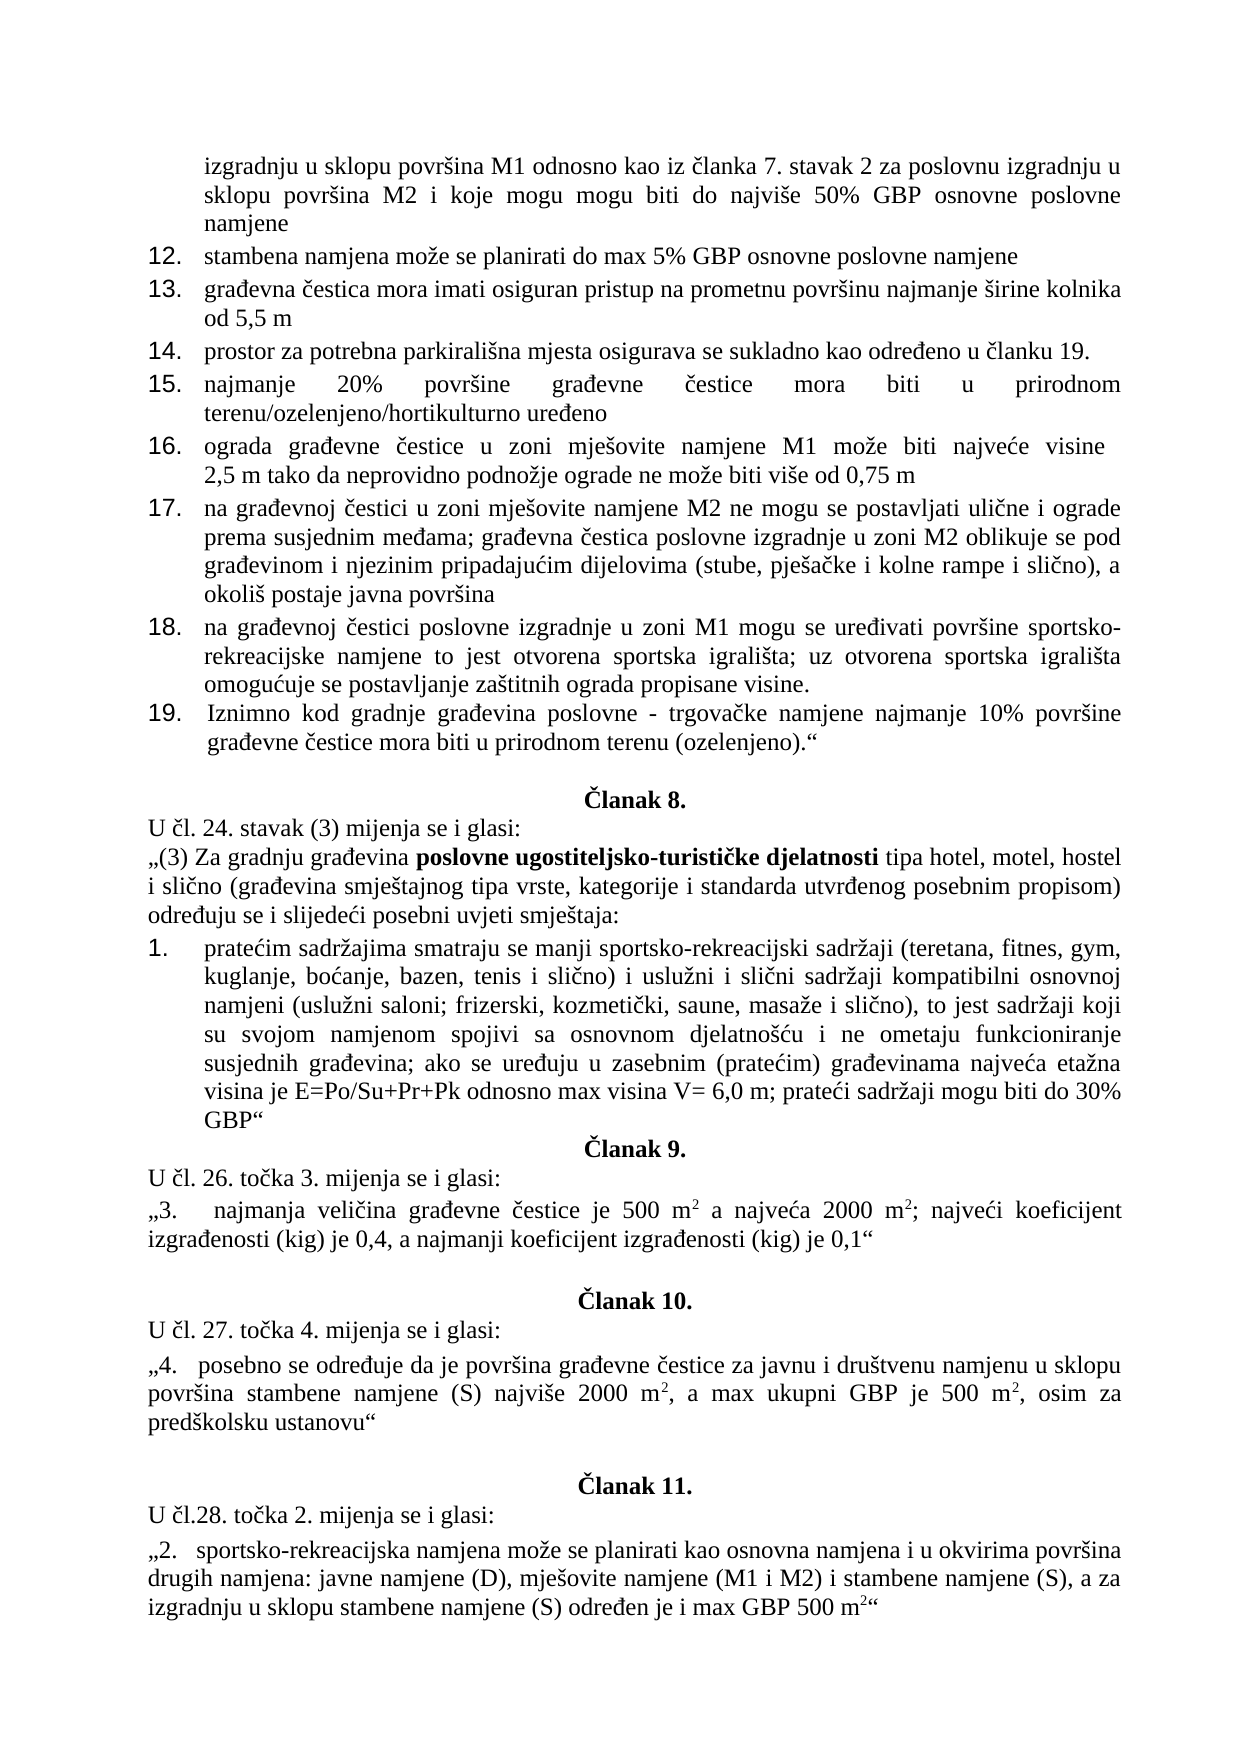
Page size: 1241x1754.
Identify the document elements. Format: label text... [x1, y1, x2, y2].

text Članak 11. [148, 1471, 1122, 1500]
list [148, 151, 1122, 237]
text Članak 10. [148, 1286, 1122, 1315]
text Članak 9. [148, 1134, 1122, 1163]
list građevna čestica mora imati osiguran pristup na prometnu površinu najmanje širine kolnika od [148, 274, 1122, 332]
list prostor za potrebna parkirališna mjesta osigurava se sukladno kao određeno u članku 19. [148, 336, 1122, 365]
text „(3) Za gradnju građevina poslovne ugostiteljsko-turističke djelatnosti tipa hotel, motel, hostel i slično (građevina smještajnog tipa vrste, kategorije i standarda utvrđenog posebnim propisom) određuju se i slijedeći posebni uvjeti smještaja: [148, 842, 1122, 928]
text U čl. 27. točka 4. mijenja se i glasi: [148, 1315, 1122, 1343]
list stambena namjena može se planirati do max 5% GBP osnovne poslovne namjene [148, 241, 1122, 270]
text U čl.28. točka 2. mijenja se i glasi: [148, 1500, 1122, 1528]
list na građevnoj čestici poslovne izgradnje u zoni M1 mogu se uređivati površine sportsko-rekreacijske namjene to jest otvorena sportska igrališta; uz otvorena sportska igrališta omogućuje se postavljanje zaštitnih ograda propisane visine. [148, 612, 1122, 698]
list ograda građevne čestice u zoni mješovite namjene M1 može biti najveće visine 2,5 m tako da neprovidno podnožje ograde ne može biti više od [148, 431, 1122, 488]
text U čl. 24. stavak (3) mijenja se i glasi: [148, 813, 1122, 842]
text „4. posebno se određuje da je površina građevne čestice za javnu i društvenu namjenu u sklopu površina stambene namjene (S) najviše 2000 m2, a max ukupni GBP je , osim za predškolsku ustanovu“ [148, 1350, 1122, 1436]
list najmanje 20% površine građevne čestice mora biti u prirodnom terenu/ozelenjeno/hortikulturno uređeno [148, 369, 1122, 427]
list pratećim sadržajima smatraju se manji sportsko-rekreacijski sadržaji (teretana, fitnes, gym, kuglanje, boćanje, bazen, tenis i slično) i uslužni i slični sadržaji kompatibilni osnovnoj namjeni (uslužni saloni; frizerski, kozmetički, saune, masaže i slično), to jest sadržaji koji su svojom namjenom spojivi sa osnovnom djelatnošću i ne ometaju funkcioniranje susjednih građevina; ako se uređuju u zasebnim (pratećim) građevinama najveća etažna visina je E=Po/Su+Pr+Pk odnosno max visina V= ; prateći sadržaji mogu biti do 30% GBP“ [148, 933, 1122, 1134]
text „3. najmanja veličina građevne čestice je 500 m2 a najveća 2000 m2; najveći koeficijent izgrađenosti (kig) je 0,4, a najmanji koeficijent izgrađenosti (kig) je 0,1“ [148, 1196, 1122, 1253]
list na građevnoj čestici u zoni mješovite namjene M2 ne mogu se postavljati ulične i ograde prema susjednim međama; građevna čestica poslovne izgradnje u zoni M2 oblikuje se pod građevinom i njezinim pripadajućim dijelovima (stube, pješačke i kolne rampe i slično), a okoliš postaje javna površina [148, 493, 1122, 608]
text U čl. 26. točka 3. mijenja se i glasi: [148, 1163, 1122, 1191]
list Iznimno kod gradnje građevina poslovne - trgovačke namjene najmanje 10% površine građevne čestice mora biti u prirodnom terenu (ozelenjeno).“ [148, 698, 1122, 756]
text Članak 8. [148, 785, 1122, 813]
text „2. sportsko-rekreacijska namjena može se planirati kao osnovna namjena i u okvirima površina drugih namjena: javne namjene (D), mješovite namjene (M1 i M2) i stambene namjene (S), a za izgradnju u sklopu stambene namjene (S) određen je i max GBP 500 m2“ [148, 1535, 1122, 1621]
